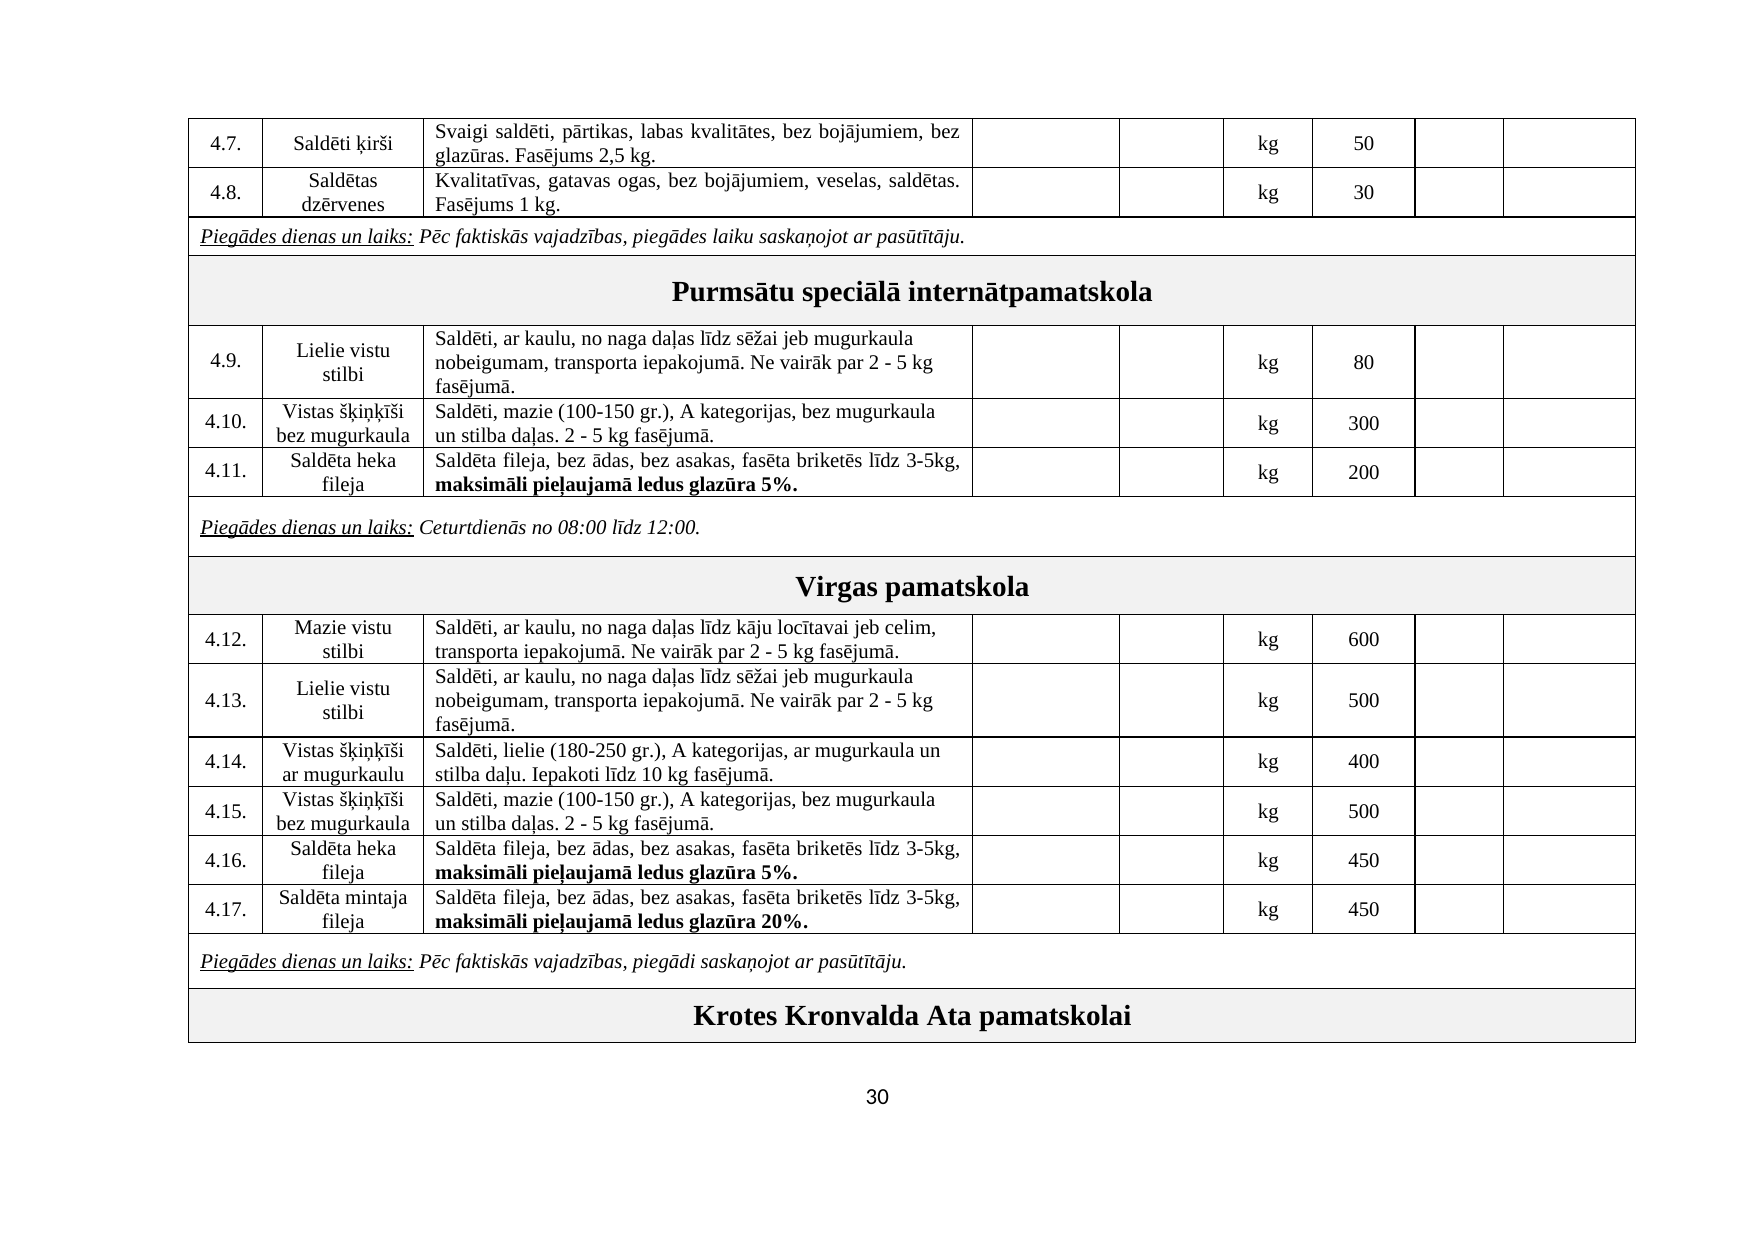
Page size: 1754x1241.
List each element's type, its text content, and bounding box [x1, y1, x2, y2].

table_cell [1120, 615, 1223, 663]
table_cell Saldēti, mazie (100-150 gr.), A kategorijas, bez mugurkaula un stilba daļas. 2 - 5 kg fasējumā. [424, 399, 972, 447]
table_cell Vistas šķiņķīši bez mugurkaula [263, 787, 423, 835]
table_cell Krotes Kronvalda Ata pamatskolai [189, 989, 1635, 1042]
table_cell 4.16. [189, 836, 262, 884]
table_cell [973, 885, 1119, 933]
table_cell [1504, 885, 1635, 933]
table_cell 4.8. [189, 168, 262, 216]
table_cell 50 [1313, 119, 1414, 167]
table_cell [1120, 448, 1223, 496]
table_cell Saldēti, ar kaulu, no naga daļas līdz kāju locītavai jeb celim, transporta iepakojumā. Ne vairāk par 2 - 5 kg fasējumā. [424, 615, 972, 663]
table_cell 4.10. [189, 399, 262, 447]
table_cell [973, 326, 1119, 398]
table_cell Saldēta fileja, bez ādas, bez asakas, fasēta briketēs līdz 3-5kg, maksimāli pieļaujamā ledus glazūra 20%. [424, 885, 972, 933]
table_cell [973, 119, 1119, 167]
table_cell [1416, 168, 1503, 216]
table_cell [1416, 615, 1503, 663]
table_cell kg [1224, 787, 1312, 835]
table_cell Saldētas dzērvenes [263, 168, 423, 216]
table_cell [973, 399, 1119, 447]
table_cell Saldēta heka fileja [263, 448, 423, 496]
table_cell Lielie vistu stilbi [263, 664, 423, 736]
table_cell Saldēta fileja, bez ādas, bez asakas, fasēta briketēs līdz 3-5kg, maksimāli pieļaujamā ledus glazūra 5%. [424, 836, 972, 884]
table_cell [973, 448, 1119, 496]
table_cell [1120, 399, 1223, 447]
table_cell Vistas šķiņķīši bez mugurkaula [263, 399, 423, 447]
table_cell [1416, 738, 1503, 786]
table_cell kg [1224, 399, 1312, 447]
table_cell Virgas pamatskola [189, 557, 1635, 614]
table_cell 4.7. [189, 119, 262, 167]
table_cell kg [1224, 738, 1312, 786]
table_cell 450 [1313, 885, 1414, 933]
table_cell 400 [1313, 738, 1414, 786]
table_cell kg [1224, 448, 1312, 496]
table_cell 200 [1313, 448, 1414, 496]
table_cell 4.12. [189, 615, 262, 663]
table_cell 4.9. [189, 326, 262, 398]
table_cell Saldēti, mazie (100-150 gr.), A kategorijas, bez mugurkaula un stilba daļas. 2 - 5 kg fasējumā. [424, 787, 972, 835]
table_cell [973, 664, 1119, 736]
table_cell 4.17. [189, 885, 262, 933]
table_cell kg [1224, 326, 1312, 398]
table_cell [973, 738, 1119, 786]
table_cell [1416, 399, 1503, 447]
table_cell Vistas šķiņķīši ar mugurkaulu [263, 738, 423, 786]
table_cell Saldēti, ar kaulu, no naga daļas līdz sēžai jeb mugurkaula nobeigumam, transporta iepakojumā. Ne vairāk par 2 - 5 kg fasējumā. [424, 326, 972, 398]
table_cell [1504, 836, 1635, 884]
table_cell [1416, 787, 1503, 835]
table_cell [1120, 836, 1223, 884]
table_cell kg [1224, 119, 1312, 167]
table_cell [1120, 885, 1223, 933]
table_cell 450 [1313, 836, 1414, 884]
table_cell kg [1224, 836, 1312, 884]
table_cell [1504, 787, 1635, 835]
table_cell Kvalitatīvas, gatavas ogas, bez bojājumiem, veselas, saldētas. Fasējums 1 kg. [424, 168, 972, 216]
table_cell 4.14. [189, 738, 262, 786]
table_cell kg [1224, 168, 1312, 216]
table_cell [1504, 738, 1635, 786]
table_cell [1504, 448, 1635, 496]
table_cell [1504, 326, 1635, 398]
table_cell Piegādes dienas un laiks: Pēc faktiskās vajadzības, piegādi saskaņojot ar pasūtītāju. [189, 934, 1635, 987]
table_cell [1504, 119, 1635, 167]
table_cell [1120, 168, 1223, 216]
table_cell 500 [1313, 664, 1414, 736]
table_cell Saldēta fileja, bez ādas, bez asakas, fasēta briketēs līdz 3-5kg, maksimāli pieļaujamā ledus glazūra 5%. [424, 448, 972, 496]
table_cell [1120, 738, 1223, 786]
table_cell 4.13. [189, 664, 262, 736]
table_cell [1416, 326, 1503, 398]
table_cell Svaigi saldēti, pārtikas, labas kvalitātes, bez bojājumiem, bez glazūras. Fasējums 2,5 kg. [424, 119, 972, 167]
table_cell 80 [1313, 326, 1414, 398]
table_cell kg [1224, 615, 1312, 663]
table_cell [1416, 836, 1503, 884]
table_cell 500 [1313, 787, 1414, 835]
table_cell [1504, 168, 1635, 216]
table_cell Saldēta heka fileja [263, 836, 423, 884]
table_cell kg [1224, 664, 1312, 736]
table_cell [1504, 615, 1635, 663]
table_cell [1416, 885, 1503, 933]
table_cell [973, 615, 1119, 663]
table_cell [1120, 326, 1223, 398]
table_cell Piegādes dienas un laiks: Pēc faktiskās vajadzības, piegādes laiku saskaņojot ar pasūtītāju. [189, 218, 1635, 255]
table_cell [1120, 119, 1223, 167]
table_cell 4.15. [189, 787, 262, 835]
table_cell [1416, 664, 1503, 736]
table_cell Mazie vistu stilbi [263, 615, 423, 663]
table_cell [1504, 664, 1635, 736]
table_cell 600 [1313, 615, 1414, 663]
table_cell kg [1224, 885, 1312, 933]
table_cell Saldēti, lielie (180-250 gr.), A kategorijas, ar mugurkaula un stilba daļu. Iepakoti līdz 10 kg fasējumā. [424, 738, 972, 786]
table_cell Saldēti, ar kaulu, no naga daļas līdz sēžai jeb mugurkaula nobeigumam, transporta iepakojumā. Ne vairāk par 2 - 5 kg fasējumā. [424, 664, 972, 736]
table_cell 300 [1313, 399, 1414, 447]
table_cell [973, 168, 1119, 216]
table_cell Purmsātu speciālā internātpamatskola [189, 256, 1635, 325]
table_cell 4.11. [189, 448, 262, 496]
table_cell 30 [1313, 168, 1414, 216]
table_cell Piegādes dienas un laiks: Ceturtdienās no 08:00 līdz 12:00. [189, 497, 1635, 556]
table_cell [1504, 399, 1635, 447]
table_cell [973, 787, 1119, 835]
table_cell [1120, 787, 1223, 835]
table_cell Lielie vistu stilbi [263, 326, 423, 398]
table_cell [1120, 664, 1223, 736]
table_cell [973, 836, 1119, 884]
table_cell Saldēta mintaja fileja [263, 885, 423, 933]
table_cell Saldēti ķirši [263, 119, 423, 167]
table_cell [1416, 448, 1503, 496]
table_cell [1416, 119, 1503, 167]
